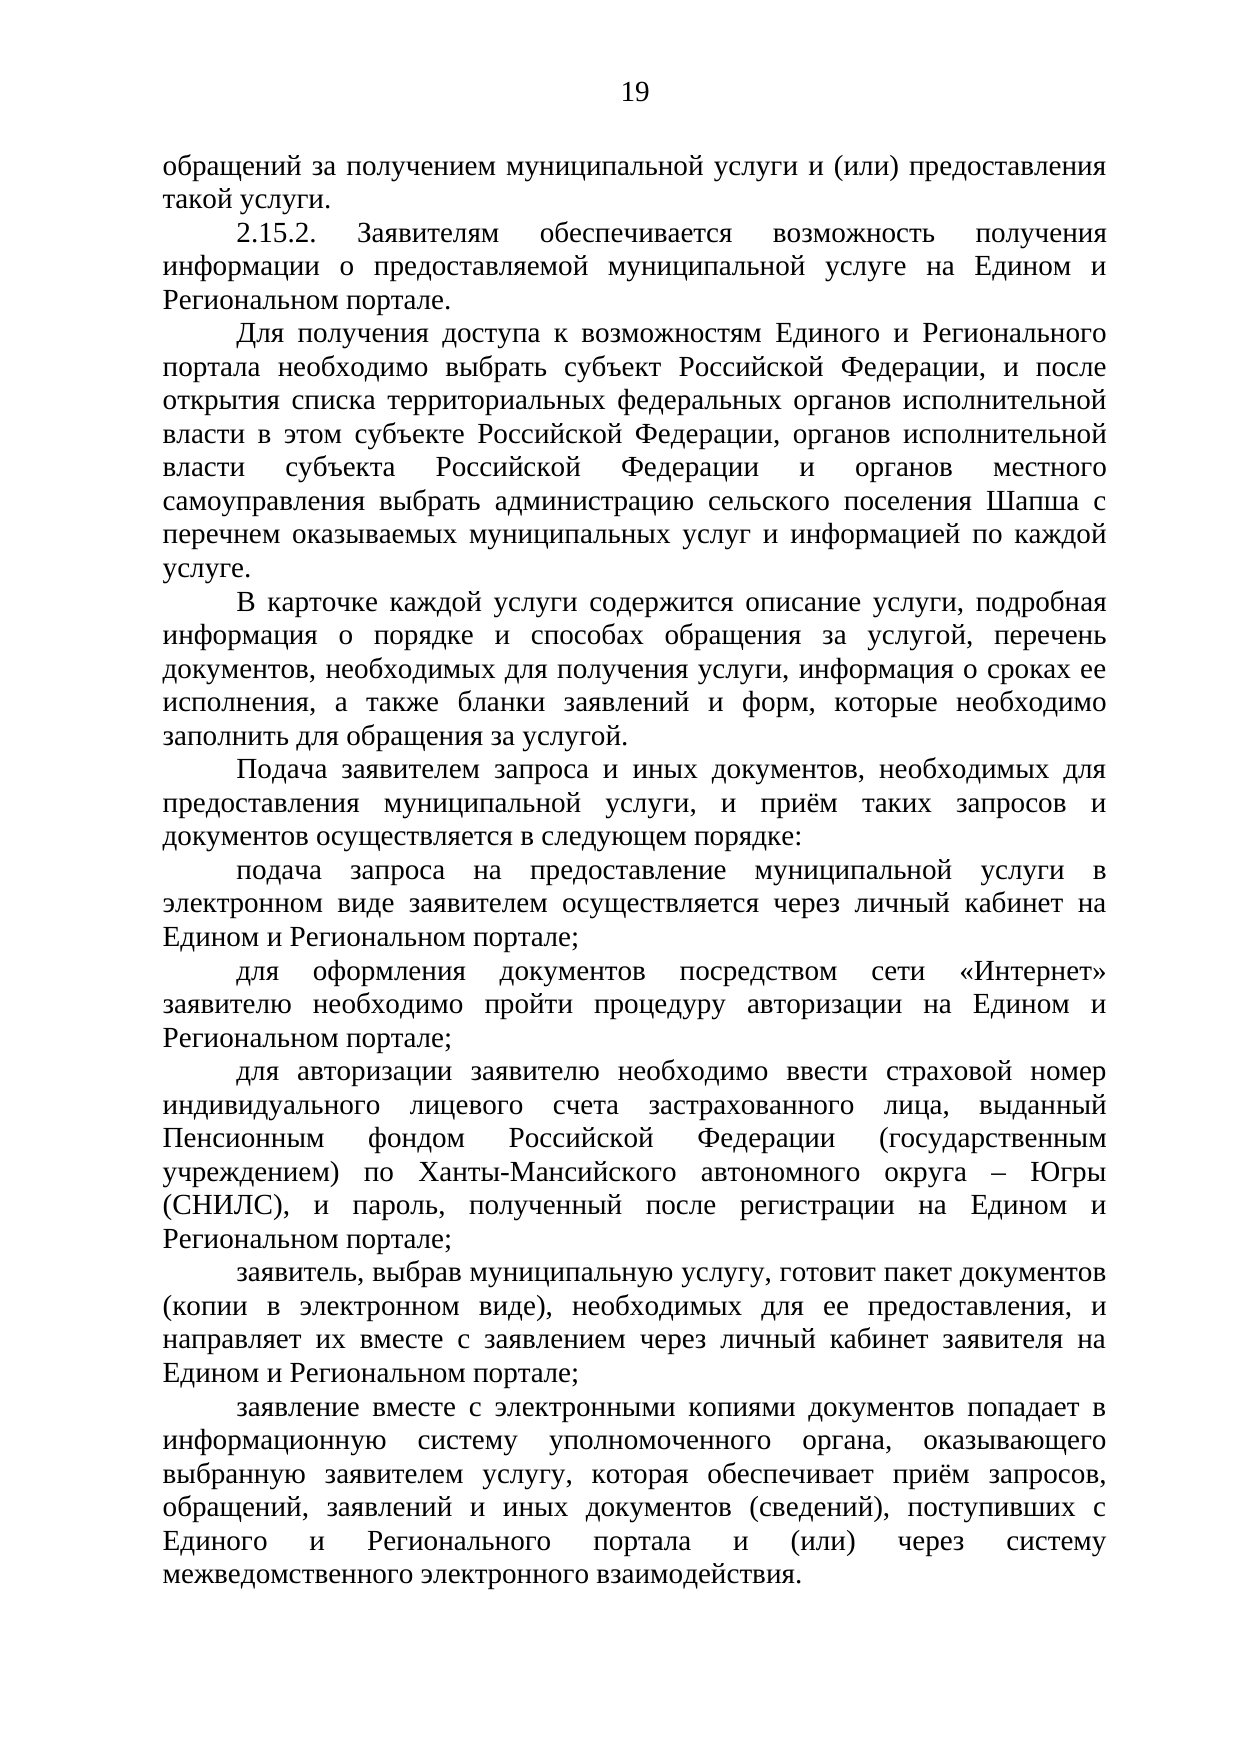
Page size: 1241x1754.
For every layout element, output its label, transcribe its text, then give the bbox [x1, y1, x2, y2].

text заявитель, выбрав муниципальную услугу, готовит пакет документов (копии в электронном виде), необходимых для ее предоставления, и направляет их вместе с заявлением через личный кабинет заявителя на Едином и Региональном портале; [162, 1254, 1107, 1389]
text подача запроса на предоставление муниципальной услуги в электронном виде заявителем осуществляется через личный кабинет на Едином и Региональном портале; [162, 852, 1107, 953]
text В карточке каждой услуги содержится описание услуги, подробная информация о порядке и способах обращения за услугой, перечень документов, необходимых для получения услуги, информация о сроках ее исполнения, а также бланки заявлений и форм, которые необходимо заполнить для обращения за услугой. [162, 584, 1107, 751]
text Подача заявителем запроса и иных документов, необходимых для предоставления муниципальной услуги, и приём таких запросов и документов осуществляется в следующем порядке: [162, 751, 1107, 852]
text для авторизации заявителю необходимо ввести страховой номер индивидуального лицевого счета застрахованного лица, выданный Пенсионным фондом Российской Федерации (государственным учреждением) по Ханты-Мансийского автономного округа – Югры (СНИЛС), и пароль, полученный после регистрации на Едином и Региональном портале; [162, 1053, 1107, 1254]
text заявление вместе с электронными копиями документов попадает в информационную систему уполномоченного органа, оказывающего выбранную заявителем услугу, которая обеспечивает приём запросов, обращений, заявлений и иных документов (сведений), поступивших с Единого и Регионального портала и (или) через систему межведомственного электронного взаимодействия. [162, 1389, 1107, 1590]
text для оформления документов посредством сети «Интернет» заявителю необходимо пройти процедуру авторизации на Едином и Региональном портале; [162, 953, 1107, 1053]
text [162, 148, 1107, 215]
text 2.15.2. Заявителям обеспечивается возможность получения информации о предоставляемой муниципальной услуге на Едином и Региональном портале. [162, 215, 1107, 315]
text Для получения доступа к возможностям Единого и Регионального портала необходимо выбрать субъект Российской Федерации, и после открытия списка территориальных федеральных органов исполнительной власти в этом субъекте Российской Федерации, органов исполнительной власти субъекта Российской Федерации и органов местного самоуправления выбрать администрацию сельского поселения Шапша с перечнем оказываемых муниципальных услуг и информацией по каждой услуге. [162, 315, 1107, 584]
